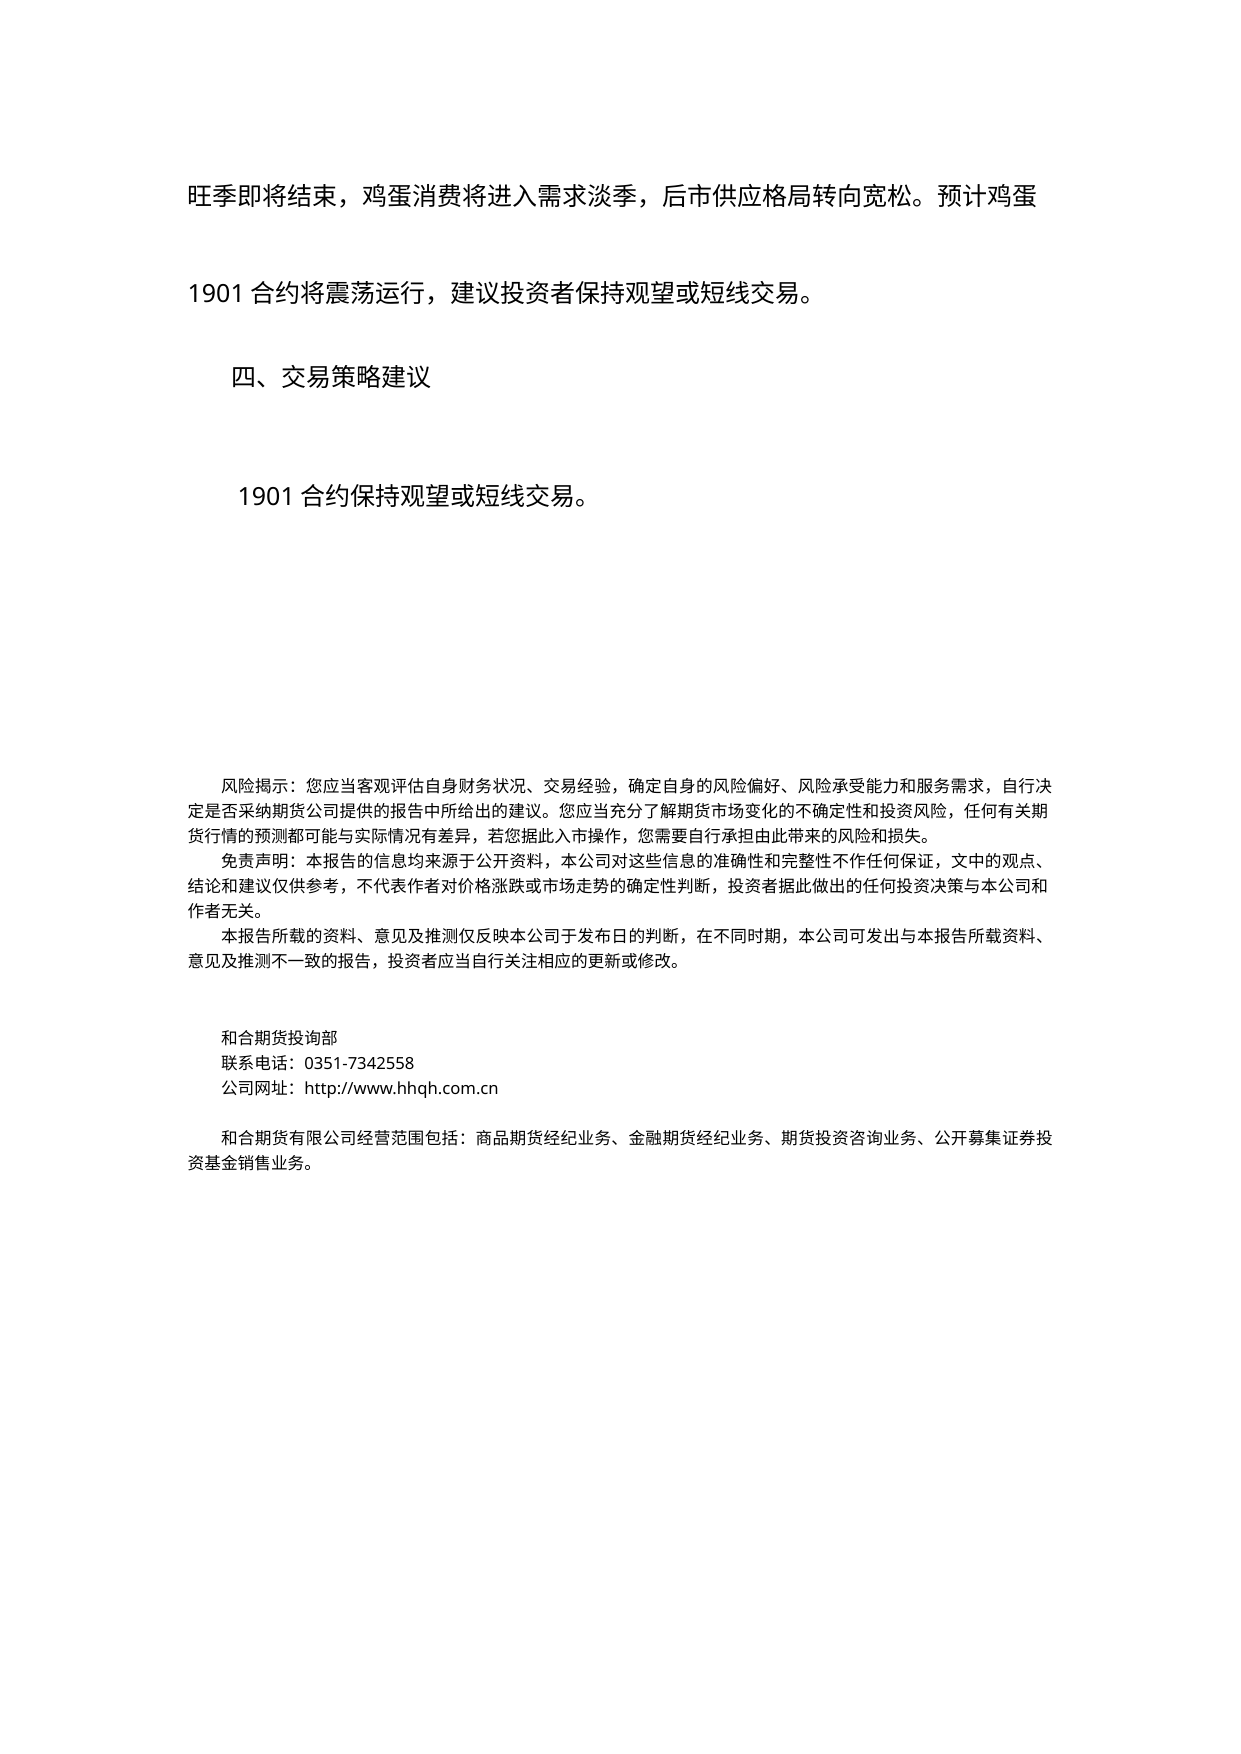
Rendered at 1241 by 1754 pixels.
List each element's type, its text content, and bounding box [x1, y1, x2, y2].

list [187, 162, 1053, 324]
list 交易策略建议 [187, 343, 1053, 408]
text 公司网址：http://www.hhqh.com.cn [187, 1074, 1053, 1099]
text 和合期货有限公司经营范围包括：商品期货经纪业务、金融期货经纪业务、期货投资咨询业务、公开募集证券投资基金销售业务。 [187, 1124, 1053, 1174]
text 联系电话：0351-7342558 [187, 1049, 1053, 1074]
text 本报告所载的资料、意见及推测仅反映本公司于发布日的判断，在不同时期，本公司可发出与本报告所载资料、意见及推测不一致的报告，投资者应当自行关注相应的更新或修改。 [187, 923, 1053, 973]
text 免责声明：本报告的信息均来源于公开资料，本公司对这些信息的准确性和完整性不作任何保证，文中的观点、结论和建议仅供参考，不代表作者对价格涨跌或市场走势的确定性判断，投资者据此做出的任何投资决策与本公司和作者无关。 [187, 848, 1053, 923]
list 1901合约保持观望或短线交易。 [187, 462, 1053, 527]
text 风险揭示：您应当客观评估自身财务状况、交易经验，确定自身的风险偏好、风险承受能力和服务需求，自行决定是否采纳期货公司提供的报告中所给出的建议。您应当充分了解期货市场变化的不确定性和投资风险，任何有关期货行情的预测都可能与实际情况有差异，若您据此入市操作，您需要自行承担由此带来的风险和损失。 [187, 773, 1053, 848]
text 和合期货投询部 [187, 1024, 1053, 1049]
